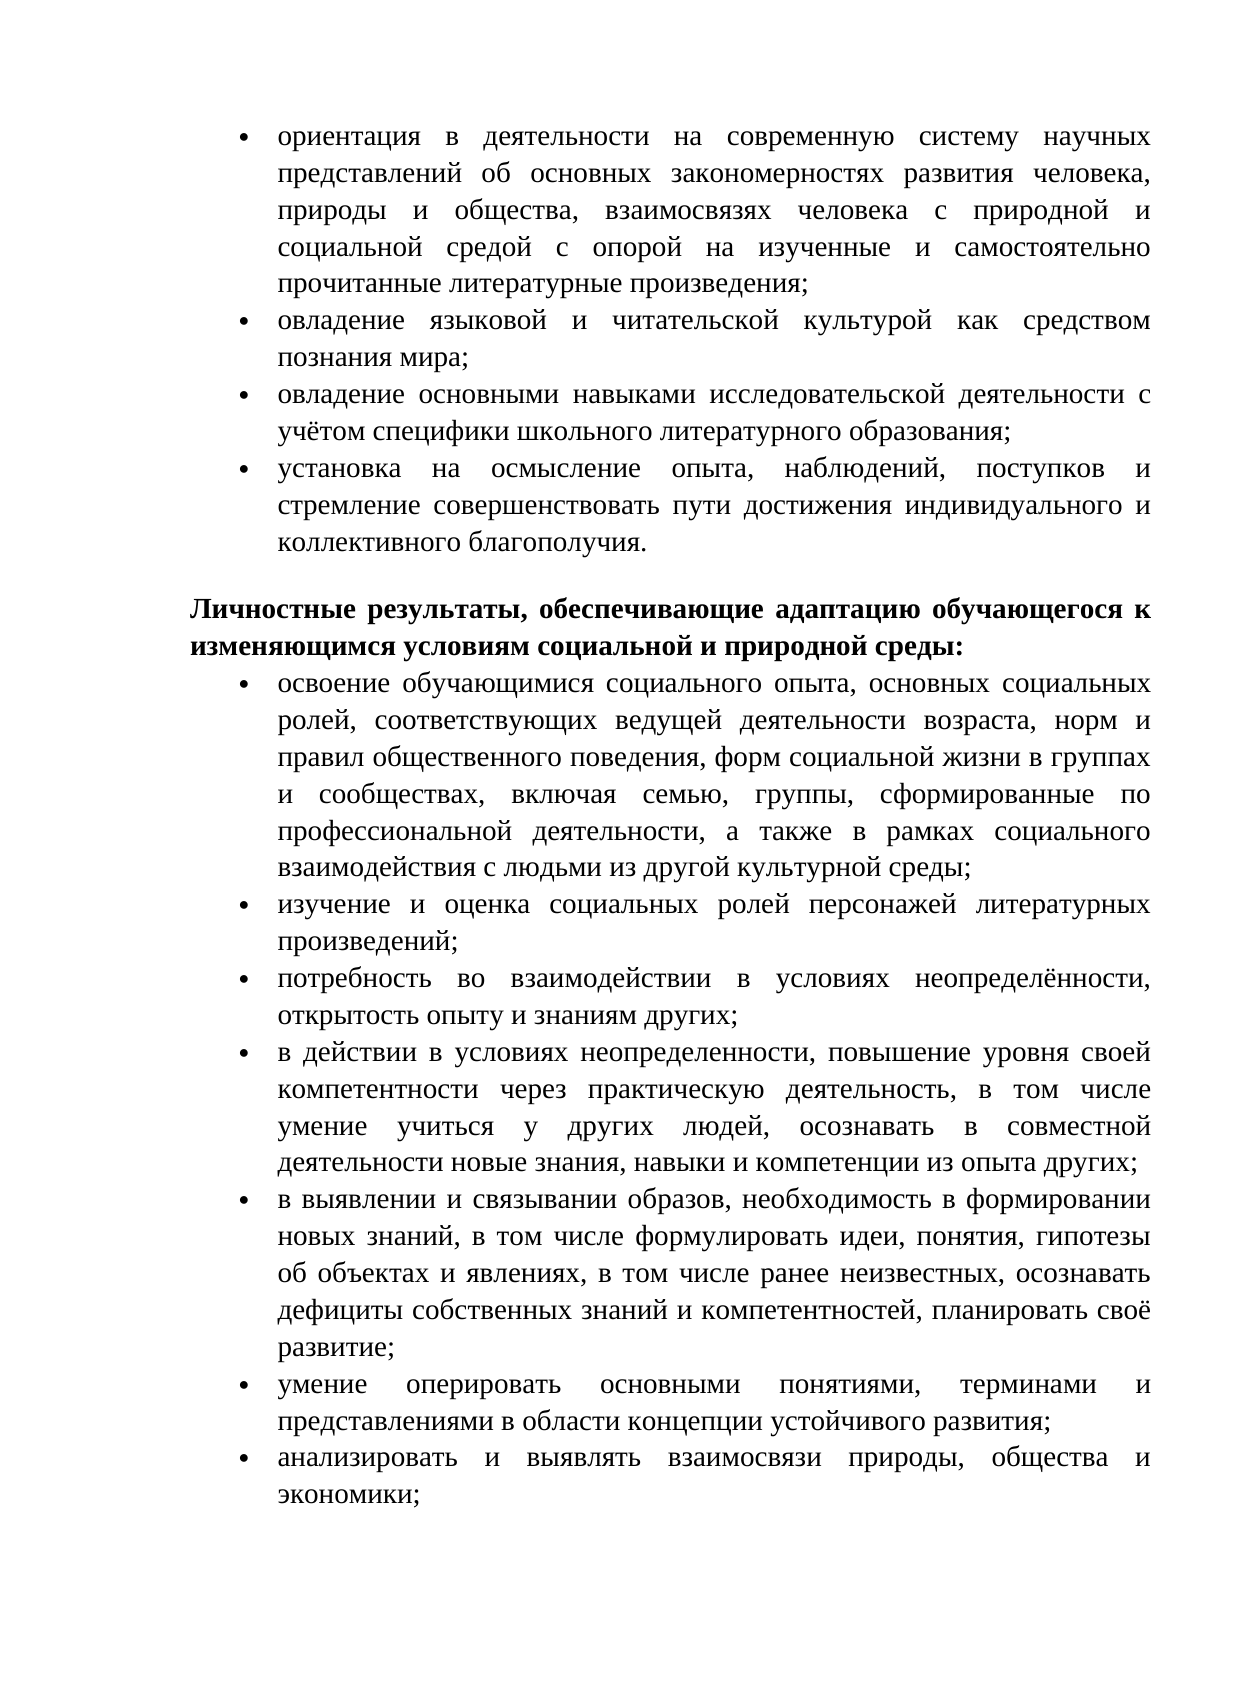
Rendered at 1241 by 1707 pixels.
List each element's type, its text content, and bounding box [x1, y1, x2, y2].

list установка на осмысление опыта, наблюдений, поступков и стремление совершенствовать пути достижения индивидуального и коллективного благополучия. [240, 450, 1152, 557]
list потребность во взаимодействии в условиях неопределённости, открытость опыту и знаниям других; [240, 960, 1152, 1031]
text Личностные результаты, обеспечивающие адаптацию обучающегося к изменяющимся условиям социальной и природной среды: [190, 591, 1152, 662]
list в действии в условиях неопределенности, повышение уровня своей компетентности через практическую деятельность, в том числе умение учиться у других людей, осознавать в совместной деятельности новые знания, навыки и компетенции из опыта других; [240, 1034, 1152, 1178]
list в выявлении и связывании образов, необходимость в формировании новых знаний, в том числе формулировать идеи, понятия, гипотезы об объектах и явлениях, в том числе ранее неизвестных, осознавать дефициты собственных знаний и компетентностей, планировать своё развитие; [240, 1181, 1152, 1362]
list анализировать и выявлять взаимосвязи природы, общества и экономики; [240, 1439, 1152, 1510]
list умение оперировать основными понятиями, терминами и представлениями в области концепции устойчивого развития; [240, 1366, 1152, 1436]
list изучение и оценка социальных ролей персонажей литературных произведений; [240, 886, 1152, 957]
list освоение обучающимися социального опыта, основных социальных ролей, соответствующих ведущей деятельности возраста, норм и правил общественного поведения, форм социальной жизни в группах и сообществах, включая семью, группы, сформированные по профессиональной деятельности, а также в рамках социального взаимодействия с людьми из другой культурной среды; [240, 665, 1152, 883]
list овладение основными навыками исследовательской деятельности с учётом специфики школьного литературного образования; [240, 376, 1152, 447]
list овладение языковой и читательской культурой как средством познания мира; [240, 302, 1152, 373]
list ориентация в деятельности на современную систему научных представлений об основных закономерностях развития человека, природы и общества, взаимосвязях человека с природной и социальной средой с опорой на изученные и самостоятельно прочитанные литературные произведения; [240, 118, 1152, 299]
